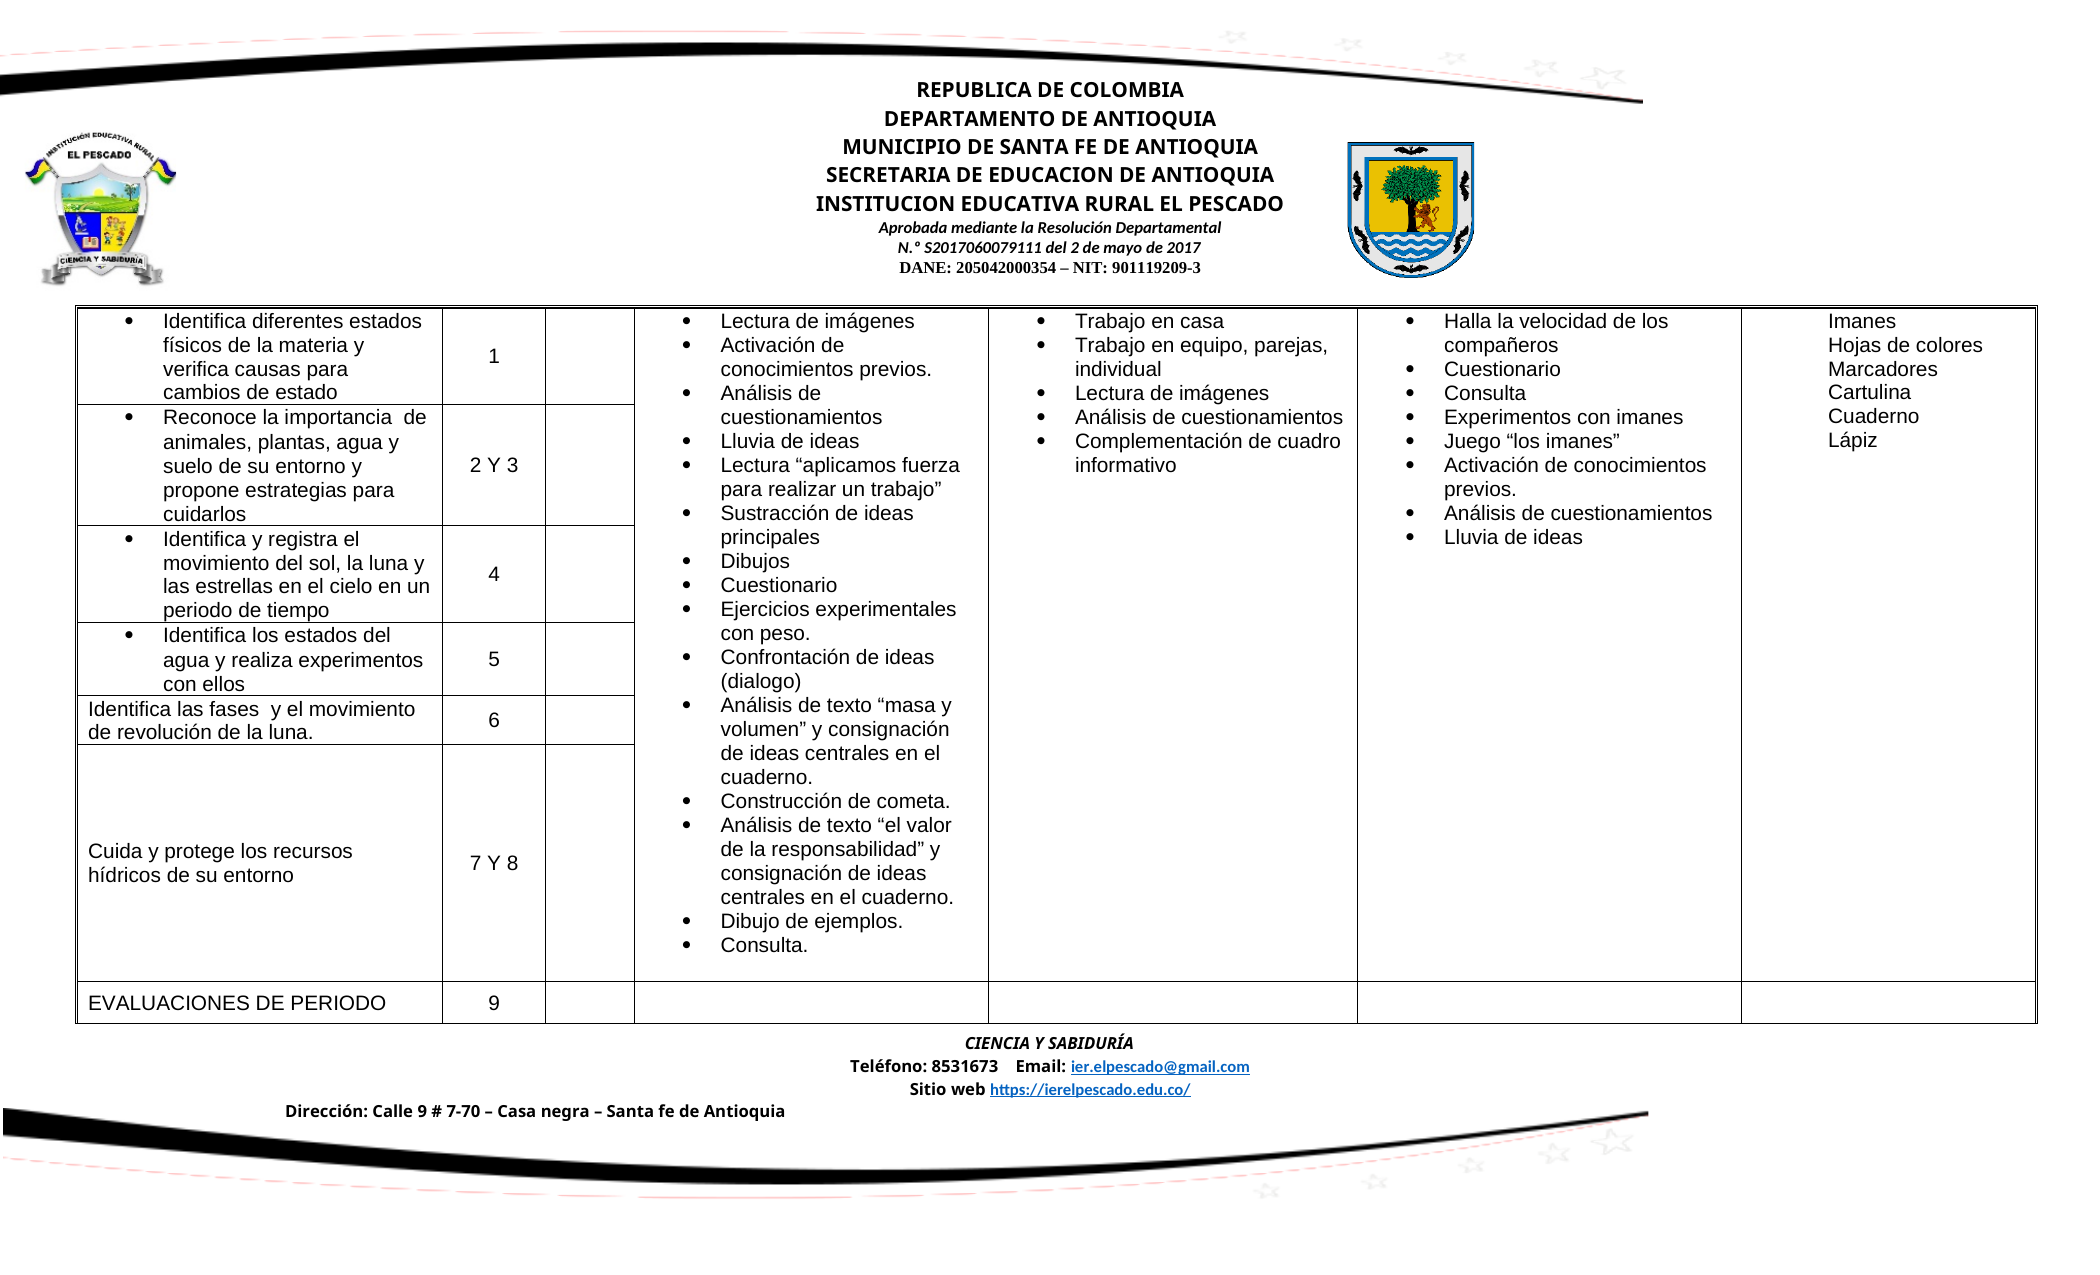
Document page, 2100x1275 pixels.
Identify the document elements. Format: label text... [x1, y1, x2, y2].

table_cell [546, 745, 634, 981]
table_cell Trabajo en casa Trabajo en equipo, parejas, individual Lectura de imágenes Análisis de cuestionamientos Complementación de cuadro informativo [989, 309, 1357, 981]
picture [1347, 142, 1475, 278]
table_cell [1358, 982, 1741, 1023]
table_cell Lectura de imágenes Activación de conocimientos previos. Análisis de cuestionamientos Lluvia de ideas Lectura “aplicamos fuerza para realizar un trabajo” Sustracción de ideas principales Dibujos Cuestionario Ejercicios experimentales con peso. Confrontación de ideas (dialogo) Análisis de texto “masa y volumen” y consignación de ideas centrales en el cuaderno. Construcción de cometa. Análisis de texto “el valor de la responsabilidad” y consignación de ideas centrales en el cuaderno. Dibujo de ejemplos. Consulta. [635, 309, 988, 981]
table_cell Halla la velocidad de los compañeros Cuestionario Consulta Experimentos con imanes Juego “los imanes” Activación de conocimientos previos. Análisis de cuestionamientos Lluvia de ideas [1358, 309, 1741, 981]
table_cell [989, 982, 1357, 1023]
table_cell 5 [443, 623, 545, 695]
table_cell [546, 309, 634, 404]
table_cell [546, 696, 634, 744]
table_cell Cuida y protege los recursos hídricos de su entorno [78, 745, 442, 981]
table_cell [546, 982, 634, 1023]
table_cell [546, 526, 634, 622]
table_cell EVALUACIONES DE PERIODO [78, 982, 442, 1023]
table_cell 2 Y 3 [443, 405, 545, 525]
table_cell [546, 405, 634, 525]
table_cell Identifica las fases y el movimiento de revolución de la luna. [78, 696, 442, 744]
table_cell 6 [443, 696, 545, 744]
table_cell Reconoce la importancia de animales, plantas, agua y suelo de su entorno y propone estrategias para cuidarlos [78, 405, 442, 525]
table_cell Identifica los estados del agua y realiza experimentos con ellos [78, 623, 442, 695]
table_cell Identifica y registra el movimiento del sol, la luna y las estrellas en el cielo en un periodo de tiempo [78, 526, 442, 622]
table_cell 7 Y 8 [443, 745, 545, 981]
picture [24, 130, 177, 292]
table_cell [635, 982, 988, 1023]
picture [3, 1108, 1649, 1236]
picture [0, 0, 1643, 107]
table_cell Imanes Hojas de colores Marcadores Cartulina Cuaderno Lápiz [1742, 309, 2035, 981]
table_cell [1742, 982, 2035, 1023]
table_cell 9 [443, 982, 545, 1023]
table_cell 4 [443, 526, 545, 622]
table_cell 1 [443, 309, 545, 404]
table_cell Identifica diferentes estados físicos de la materia y verifica causas para cambios de estado [78, 309, 442, 404]
table_cell [546, 623, 634, 695]
